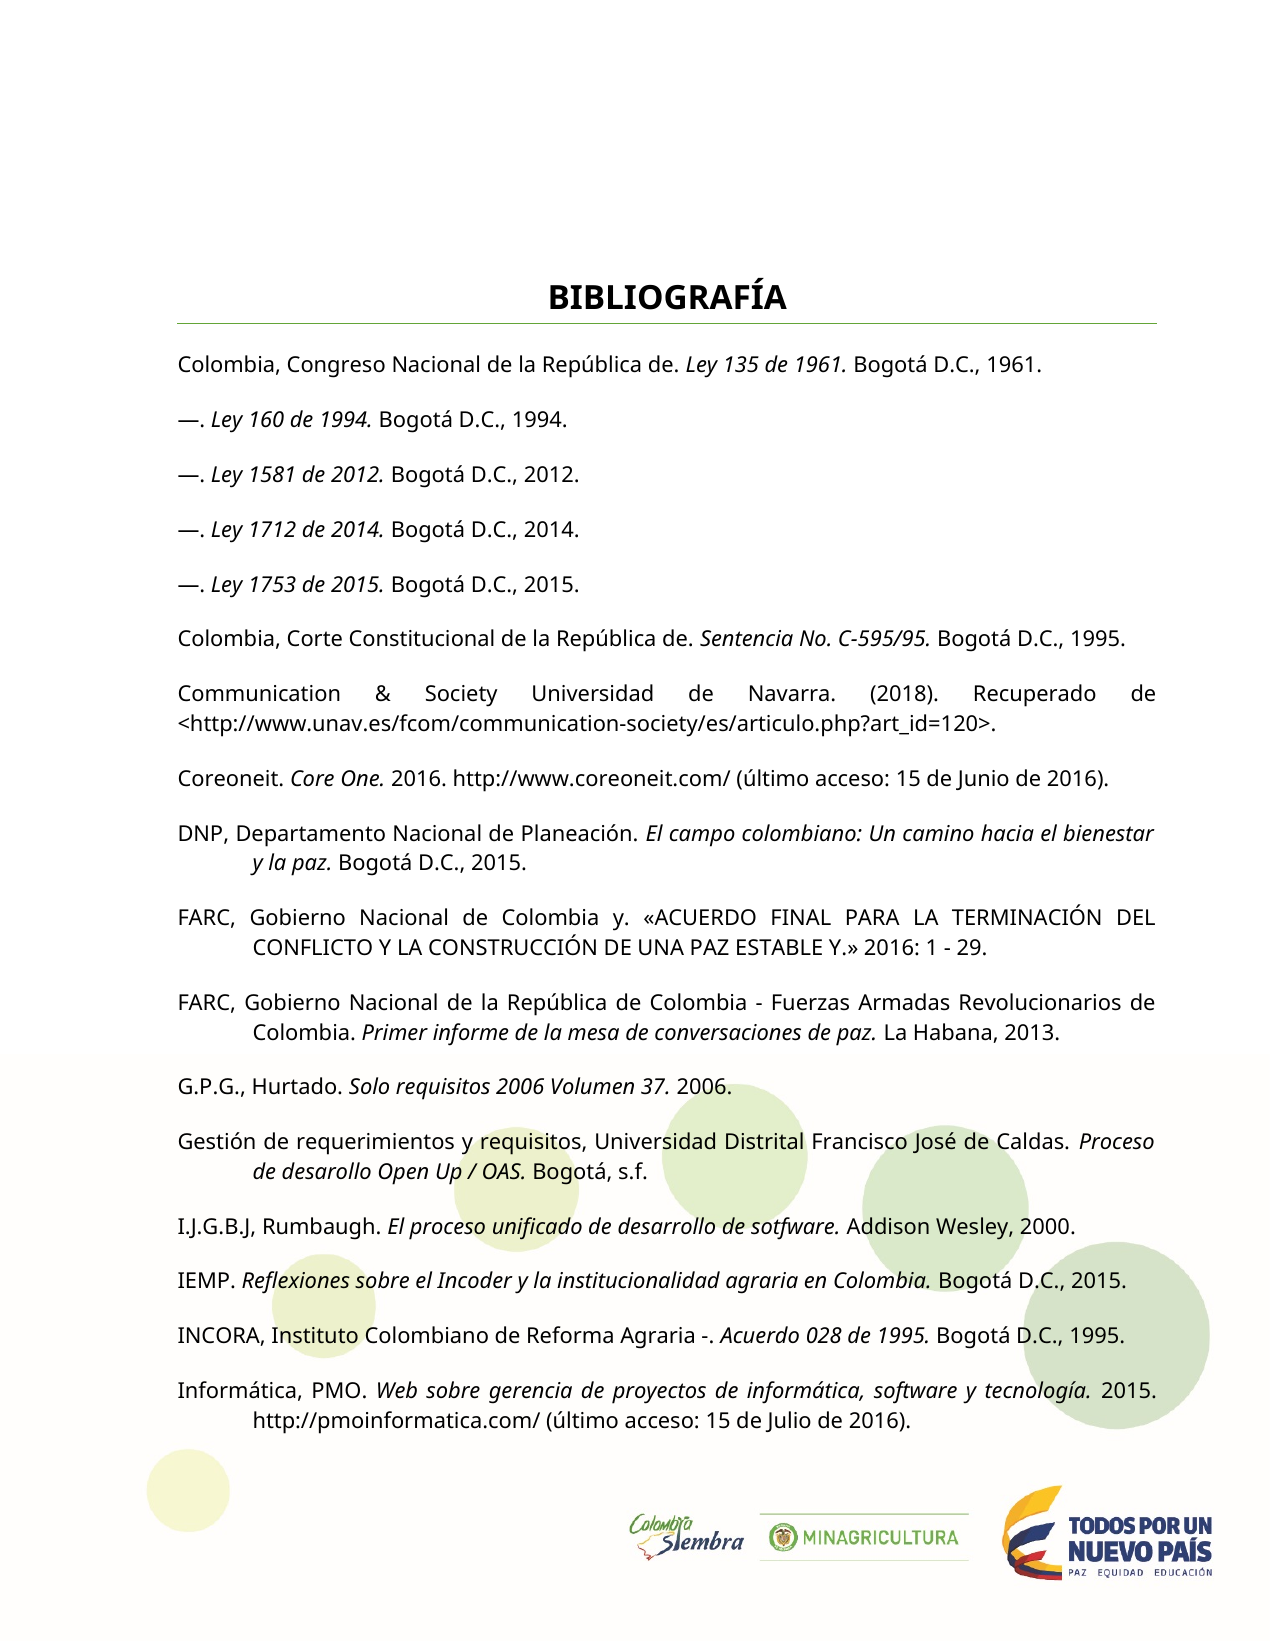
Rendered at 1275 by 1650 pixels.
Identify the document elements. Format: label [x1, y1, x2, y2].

picture [0, 1054, 1270, 1641]
